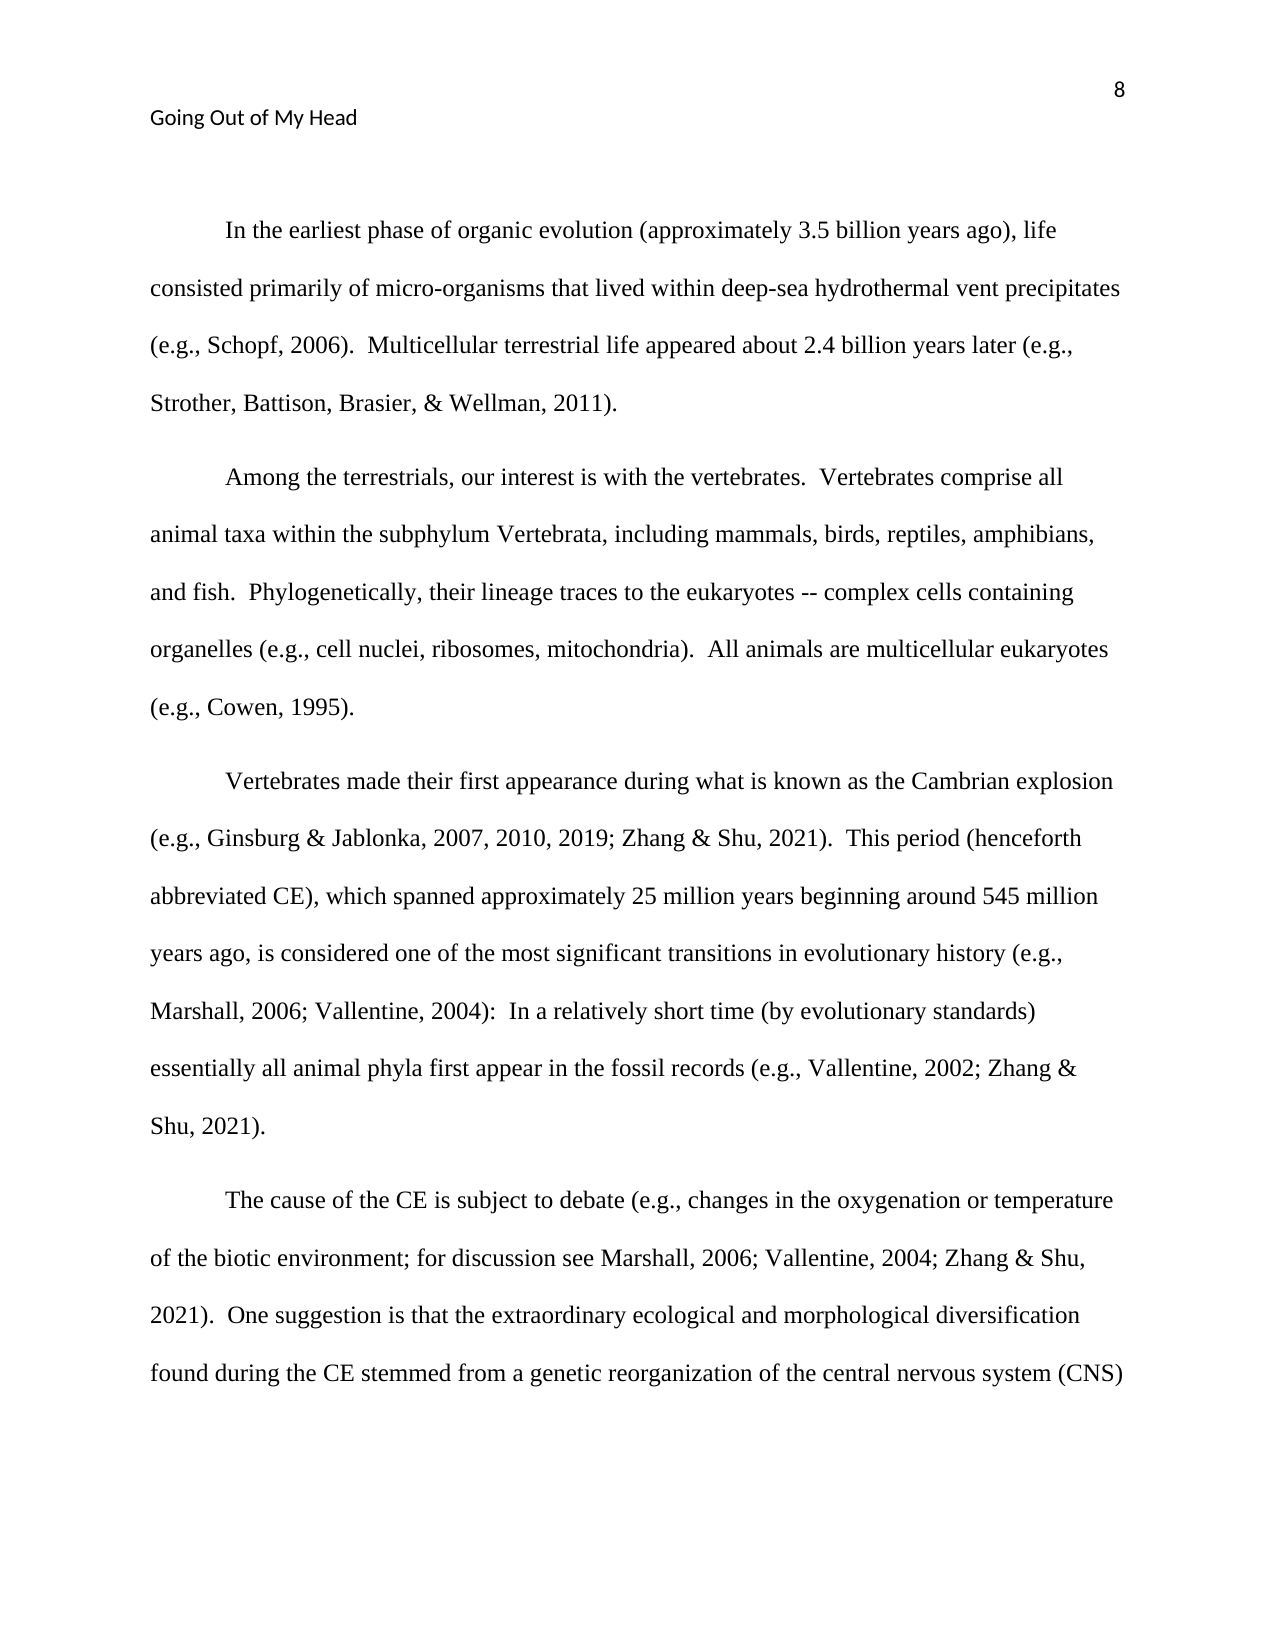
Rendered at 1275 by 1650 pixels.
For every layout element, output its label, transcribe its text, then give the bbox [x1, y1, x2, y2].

text In the earliest phase of organic evolution (approximately 3.5 billion years ago), life consisted primarily of micro-organisms that lived within deep-sea hydrothermal vent precipitates (e.g., Schopf, 2006). Multicellular terrestrial life appeared about 2.4 billion years later (e.g., Strother, Battison, Brasier, & Wellman, 2011). [150, 215, 1125, 416]
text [150, 1185, 1125, 1386]
text Vertebrates made their first appearance during what is known as the Cambrian explosion (e.g., Ginsburg & Jablonka, 2007, 2010, 2019; Zhang & Shu, 2021). This period (henceforth abbreviated CE), which spanned approximately 25 million years beginning around 545 million years ago, is considered one of the most significant transitions in evolutionary history (e.g., Marshall, 2006; Vallentine, 2004): In a relatively short time (by evolutionary standards) essentially all animal phyla first appear in the fossil records (e.g., Vallentine, 2002; Zhang & Shu, 2021). [150, 766, 1125, 1140]
text Among the terrestrials, our interest is with the vertebrates. Vertebrates comprise all animal taxa within the subphylum Vertebrata, including mammals, birds, reptiles, amphibians, and fish. Phylogenetically, their lineage traces to the eukaryotes -- complex cells containing organelles (e.g., cell nuclei, ribosomes, mitochondria). All animals are multicellular eukaryotes (e.g., Cowen, 1995). [150, 462, 1125, 721]
